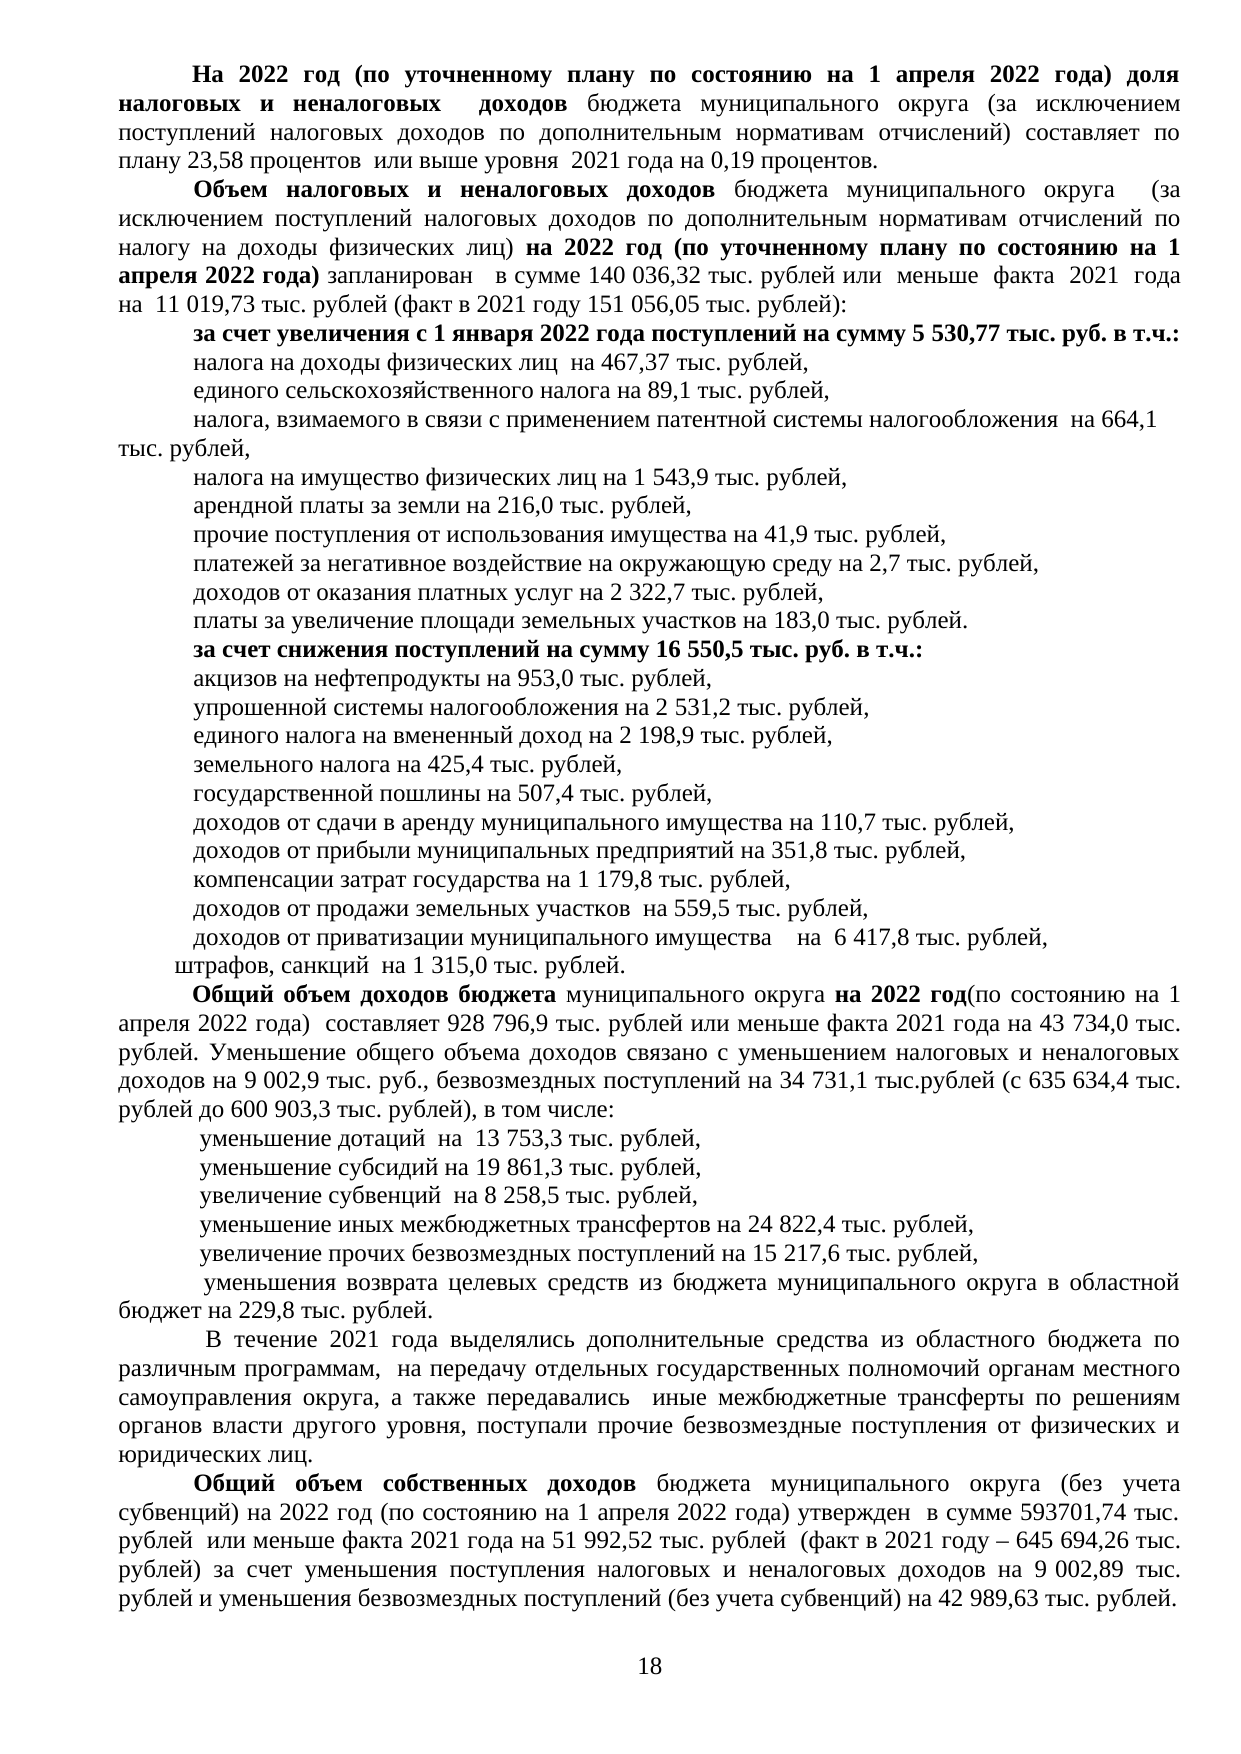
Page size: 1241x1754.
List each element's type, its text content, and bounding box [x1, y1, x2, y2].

text На 2022 год (по уточненному плану по состоянию на 1 апреля 2022 года) доля налоговых и неналоговых доходов бюджета муниципального округа (за исключением поступлений налоговых доходов по дополнительным нормативам отчислений) составляет по плану 23,58 процентов или выше уровня 2021 года на 0,19 процентов. [118, 59, 1181, 174]
text за счет снижения поступлений на сумму 16 550,5 тыс. руб. в т.ч.: [118, 634, 1181, 663]
text единого налога на вмененный доход на 2 198,9 тыс. рублей, [118, 720, 1181, 749]
text доходов от оказания платных услуг на 2 322,7 тыс. рублей, [118, 577, 1181, 605]
text Общий объем доходов бюджета муниципального округа на 2022 год(по состоянию на 1 апреля 2022 года) составляет 928 796,9 тыс. рублей или меньше факта 2021 года на 43 734,0 тыс. рублей. Уменьшение общего объема доходов связано с уменьшением налоговых и неналоговых доходов на 9 002,9 тыс. руб., безвозмездных поступлений на 34 731,1 тыс.рублей (с 635 634,4 тыс. рублей до 600 903,3 тыс. рублей), в том числе: [118, 979, 1181, 1123]
text платежей за негативное воздействие на окружающую среду на 2,7 тыс. рублей, [118, 548, 1181, 577]
list уменьшения возврата целевых средств из бюджета муниципального округа в областной бюджет на 229,8 тыс. рублей. [118, 1267, 1181, 1324]
list уменьшение субсидий на 19 861,3 тыс. рублей, [118, 1152, 1181, 1180]
text доходов от прибыли муниципальных предприятий на 351,8 тыс. рублей, [118, 835, 1181, 864]
text компенсации затрат государства на 1 179,8 тыс. рублей, [118, 864, 1181, 893]
text за счет увеличения с 1 января 2022 года поступлений на сумму 5 530,77 тыс. руб. в т.ч.: [118, 318, 1181, 347]
text доходов от продажи земельных участков на 559,5 тыс. рублей, [118, 893, 1181, 922]
text платы за увеличение площади земельных участков на 183,0 тыс. рублей. [118, 605, 1181, 634]
text единого сельскохозяйственного налога на 89,1 тыс. рублей, [118, 375, 1181, 404]
text доходов от сдачи в аренду муниципального имущества на 110,7 тыс. рублей, [118, 807, 1181, 835]
list В течение 2021 года выделялись дополнительные средства из областного бюджета по различным программам, на передачу отдельных государственных полномочий органам местного самоуправления округа, а также передавались иные межбюджетные трансферты по решениям органов власти другого уровня, поступали прочие безвозмездные поступления от физических и юридических лиц. [118, 1324, 1181, 1468]
text налога на доходы физических лиц на 467,37 тыс. рублей, [118, 347, 1181, 375]
list Общий объем собственных доходов бюджета муниципального округа (без учета субвенций) на 2022 год (по состоянию на 1 апреля 2022 года) утвержден в сумме 593701,74 тыс. рублей или меньше факта 2021 года на 51 992,52 тыс. рублей (факт в 2021 году – 645 694,26 тыс. рублей) за счет уменьшения поступления налоговых и неналоговых доходов на 9 002,89 тыс. рублей и уменьшения безвозмездных поступлений (без учета субвенций) на 42 989,63 тыс. рублей. [118, 1468, 1181, 1612]
text Объем налоговых и неналоговых доходов бюджета муниципального округа (за исключением поступлений налоговых доходов по дополнительным нормативам отчислений по налогу на доходы физических лиц) на 2022 год (по уточненному плану по состоянию на 1 апреля 2022 года) запланирован в сумме 140 036,32 тыс. рублей или меньше факта 2021 года на 11 019,73 тыс. рублей (факт в 2021 году 151 056,05 тыс. рублей): [118, 174, 1181, 318]
list уменьшение иных межбюджетных трансфертов на 24 822,4 тыс. рублей, [118, 1209, 1181, 1238]
text доходов от приватизации муниципального имущества на 6 417,8 тыс. рублей, [118, 922, 1181, 950]
list увеличение субвенций на 8 258,5 тыс. рублей, [118, 1180, 1181, 1209]
text государственной пошлины на 507,4 тыс. рублей, [118, 778, 1181, 807]
text штрафов, санкций на 1 315,0 тыс. рублей. [118, 950, 1181, 979]
list уменьшение дотаций на 13 753,3 тыс. рублей, [118, 1123, 1181, 1152]
text прочие поступления от использования имущества на 41,9 тыс. рублей, [118, 519, 1181, 548]
text арендной платы за земли на 216,0 тыс. рублей, [118, 490, 1181, 519]
text налога на имущество физических лиц на 1 543,9 тыс. рублей, [118, 462, 1181, 490]
text налога, взимаемого в связи с применением патентной системы налогообложения на 664,1 тыс. рублей, [118, 404, 1181, 462]
text земельного налога на 425,4 тыс. рублей, [118, 749, 1181, 778]
text акцизов на нефтепродукты на 953,0 тыс. рублей, [118, 663, 1181, 692]
list увеличение прочих безвозмездных поступлений на 15 217,6 тыс. рублей, [118, 1238, 1181, 1267]
text упрошенной системы налогообложения на 2 531,2 тыс. рублей, [118, 692, 1181, 720]
